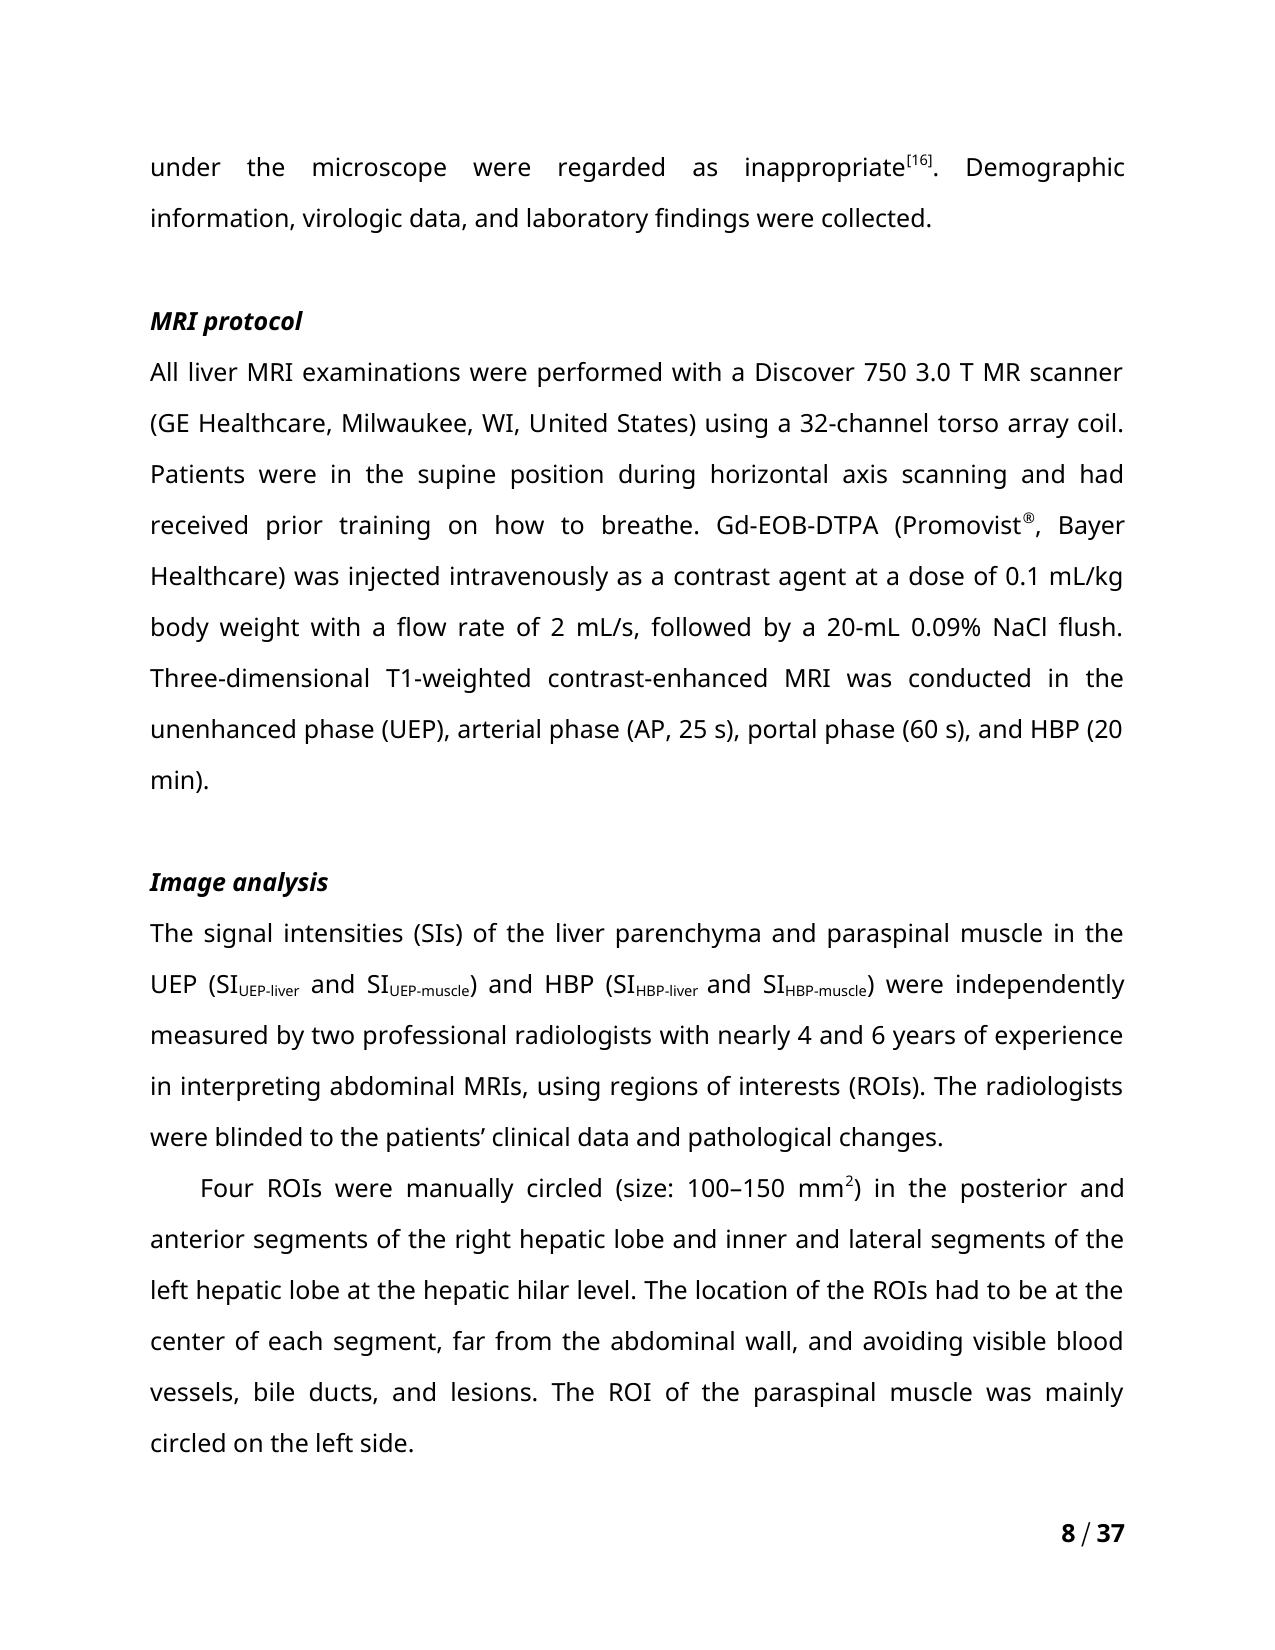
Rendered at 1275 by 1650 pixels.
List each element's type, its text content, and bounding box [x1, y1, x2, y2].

text Four ROIs were manually circled (size: 100–150 mm2) in the posterior and anterior segments of the right hepatic lobe and inner and lateral segments of the left hepatic lobe at the hepatic hilar level. The location of the ROIs had to be at the center of each segment, far from the abdominal wall, and avoiding visible blood vessels, bile ducts, and lesions. The ROI of the paraspinal muscle was mainly circled on the left side. [150, 1171, 1125, 1460]
text MRI protocol [150, 303, 1125, 337]
text All liver MRI examinations were performed with a Discover 750 3.0 T MR scanner (GE Healthcare, Milwaukee, WI, United States) using a 32-channel torso array coil. Patients were in the supine position during horizontal axis scanning and had received prior training on how to breathe. Gd-EOB-DTPA (Promovist®, Bayer Healthcare) was injected intravenously as a contrast agent at a dose of 0.1 mL/kg body weight with a flow rate of 2 mL/s, followed by a 20-mL 0.09% NaCl flush. Three-dimensional T1-weighted contrast-enhanced MRI was conducted in the unenhanced phase (UEP), arterial phase (AP, 25 s), portal phase (60 s), and HBP (20 min). [150, 354, 1125, 797]
text Image analysis [150, 864, 1125, 899]
text The signal intensities (SIs) of the liver parenchyma and paraspinal muscle in the UEP (SIUEP-liver and SIUEP-muscle) and HBP (SIHBP-liver and SIHBP-muscle) were independently measured by two professional radiologists with nearly 4 and 6 years of experience in interpreting abdominal MRIs, using regions of interests (ROIs). The radiologists were blinded to the patients’ clinical data and pathological changes. [150, 916, 1125, 1154]
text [150, 150, 1125, 235]
